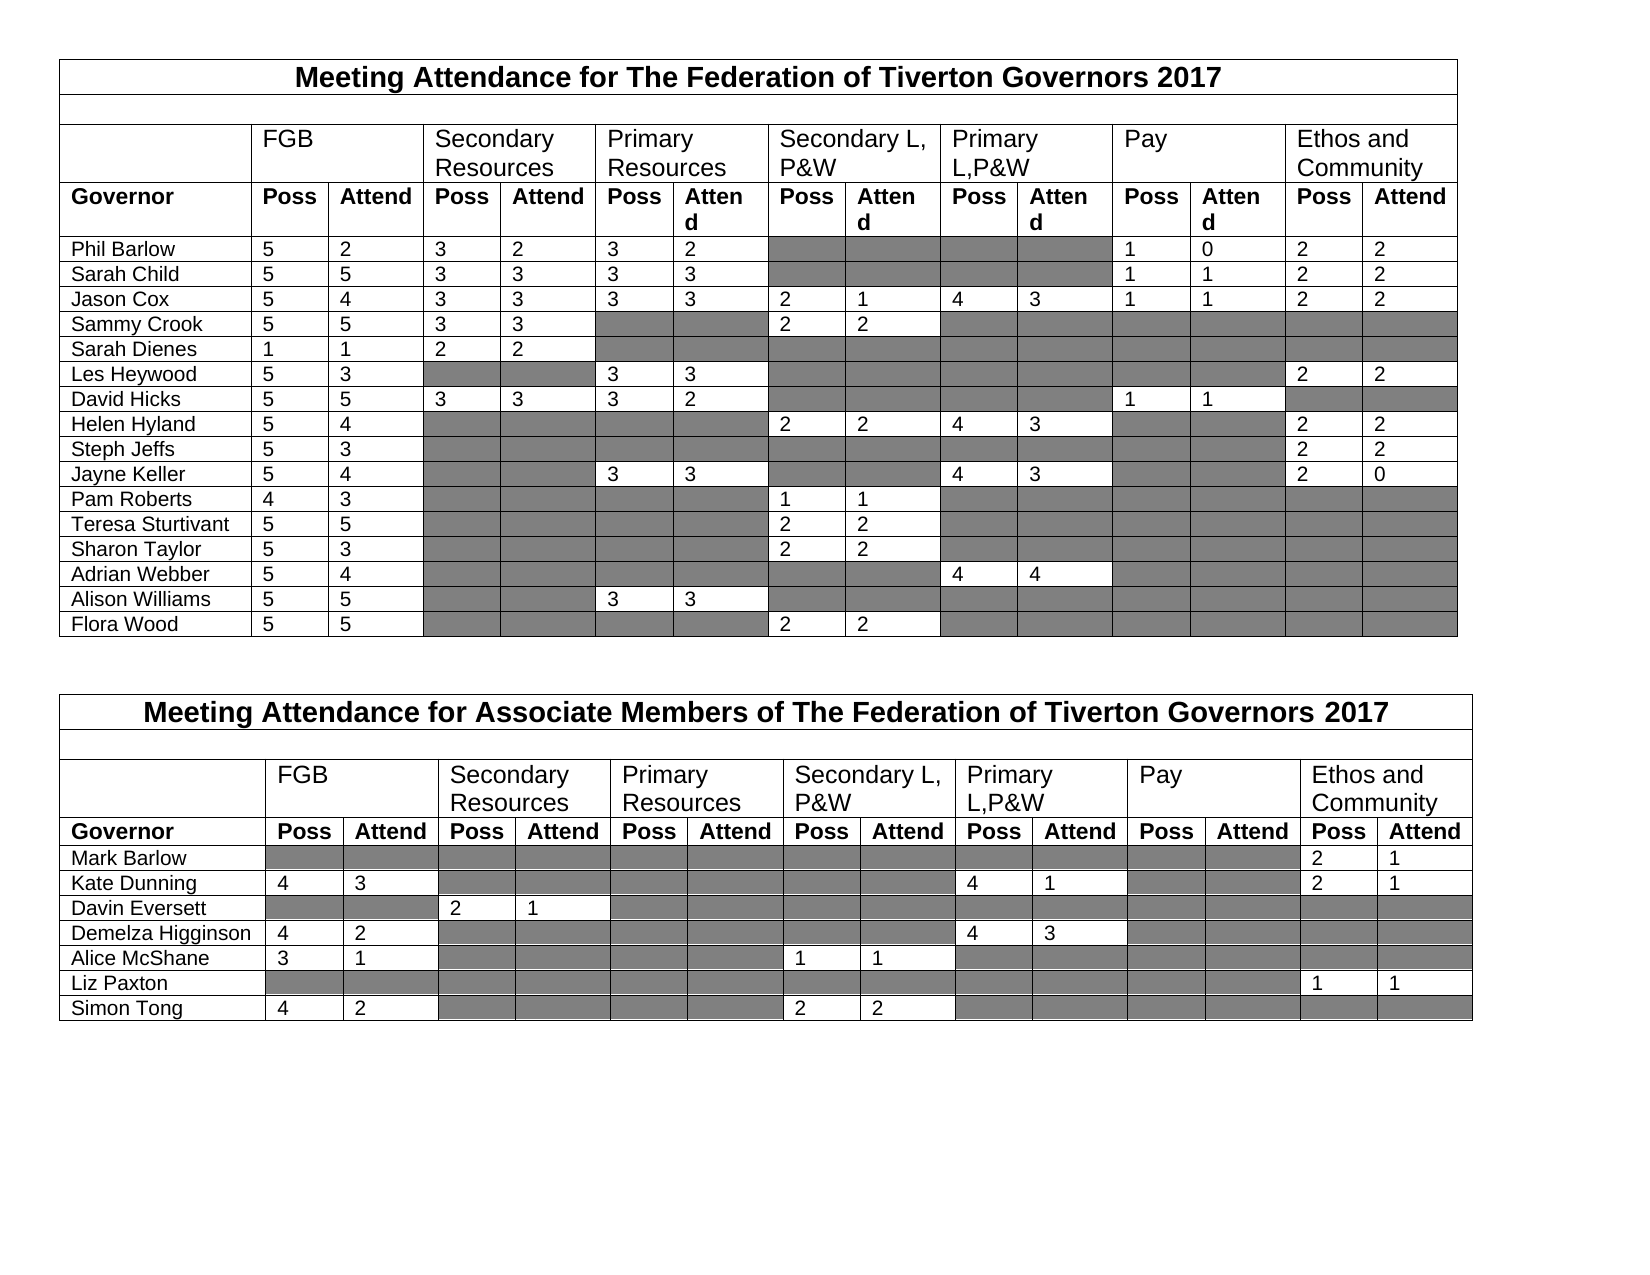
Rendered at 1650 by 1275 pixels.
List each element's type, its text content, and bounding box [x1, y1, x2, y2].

table_cell [1113, 612, 1190, 636]
table_cell Alice McShane [60, 946, 265, 969]
table_cell [956, 946, 1032, 969]
table_cell [861, 921, 955, 944]
table_cell [1113, 562, 1190, 586]
table_cell [1128, 971, 1205, 994]
table_cell 2 [846, 537, 940, 561]
table_cell 4 [329, 562, 423, 586]
table_cell 3 [674, 262, 768, 286]
table_cell Poss [1286, 183, 1362, 236]
table_cell [60, 760, 265, 817]
table_cell 2 [1286, 262, 1362, 286]
table_cell 4 [266, 921, 343, 944]
table_cell [1191, 487, 1285, 511]
table_cell 5 [252, 412, 328, 436]
table_cell Secondary L, P&W [769, 125, 940, 182]
table_cell [956, 996, 1032, 1019]
table_cell 1 [252, 337, 328, 361]
table_cell Demelza Higginson [60, 921, 265, 944]
table_cell [1128, 871, 1205, 894]
table_cell [1113, 487, 1190, 511]
table_cell 2 [1301, 871, 1377, 894]
table_cell 2 [501, 337, 595, 361]
table_cell 2 [344, 996, 438, 1019]
table_cell Poss [611, 818, 687, 844]
table_cell [1363, 487, 1457, 511]
table_cell 3 [266, 946, 343, 969]
table_cell [1378, 896, 1472, 919]
table_cell [1113, 437, 1190, 461]
table_cell [1033, 971, 1127, 994]
table_cell 3 [501, 287, 595, 311]
table_cell [501, 562, 595, 586]
table_cell [846, 262, 940, 286]
table_cell 4 [329, 412, 423, 436]
table_cell [424, 487, 500, 511]
table_cell 3 [596, 387, 673, 411]
table_cell [266, 971, 343, 994]
table_cell [1113, 312, 1190, 336]
table_cell [1018, 237, 1112, 261]
table_cell [1113, 362, 1190, 386]
table_cell Primary L,P&W [956, 760, 1127, 817]
table_cell Poss [1113, 183, 1190, 236]
table_cell [424, 437, 500, 461]
table_cell [688, 896, 783, 919]
table_cell 1 [861, 946, 955, 969]
table_cell [1206, 921, 1300, 944]
table_cell 5 [329, 387, 423, 411]
table_cell 2 [769, 512, 845, 536]
table_cell Poss [941, 183, 1017, 236]
table_cell [1128, 896, 1205, 919]
table_cell Poss [439, 818, 515, 844]
table_cell 3 [501, 387, 595, 411]
table_cell [1286, 587, 1362, 611]
table_cell 4 [266, 996, 343, 1019]
table_cell [596, 512, 673, 536]
table_cell Poss [769, 183, 845, 236]
table_cell 1 [1191, 287, 1285, 311]
table_cell 1 [329, 337, 423, 361]
table_cell Alison Williams [60, 587, 251, 611]
table_cell [1286, 487, 1362, 511]
table_header Meeting Attendance for Associate Members of The Federation of Tiverton Governors 2017 [60, 695, 1472, 729]
table_cell 3 [1018, 287, 1112, 311]
table_cell Pay [1113, 125, 1285, 182]
table_cell 3 [674, 587, 768, 611]
table_cell Davin Eversett [60, 896, 265, 919]
table_cell [1191, 562, 1285, 586]
table_cell [1301, 921, 1377, 944]
table_cell [1018, 437, 1112, 461]
table_cell [501, 587, 595, 611]
table_cell Poss [266, 818, 343, 844]
table_cell 2 [846, 512, 940, 536]
table_cell [1191, 612, 1285, 636]
table_cell [769, 437, 845, 461]
table_cell 3 [1018, 412, 1112, 436]
table_cell [1206, 946, 1300, 969]
table_cell [846, 337, 940, 361]
table_cell [688, 921, 783, 944]
table_cell [344, 846, 438, 869]
table_cell [1363, 562, 1457, 586]
table_cell Helen Hyland [60, 412, 251, 436]
table_cell [1128, 996, 1205, 1019]
table_cell Simon Tong [60, 996, 265, 1019]
table_cell [596, 612, 673, 636]
table_cell Jason Cox [60, 287, 251, 311]
table_cell Sarah Dienes [60, 337, 251, 361]
table_cell 2 [424, 337, 500, 361]
table_cell 3 [596, 462, 673, 486]
table_cell 3 [1018, 462, 1112, 486]
table_cell Attend [846, 183, 940, 236]
table_cell 2 [1363, 237, 1457, 261]
table_cell [1363, 387, 1457, 411]
table_cell [769, 462, 845, 486]
table_cell Governor [60, 818, 265, 844]
table_cell 2 [769, 537, 845, 561]
table_cell 3 [674, 462, 768, 486]
table_cell 3 [596, 262, 673, 286]
table_cell Secondary Resources [424, 125, 595, 182]
table_cell [941, 312, 1017, 336]
table_cell [1113, 537, 1190, 561]
table_cell [769, 262, 845, 286]
table_cell 1 [1191, 387, 1285, 411]
table_cell Ethos and Community [1286, 125, 1457, 182]
table_cell Flora Wood [60, 612, 251, 636]
table_cell [674, 612, 768, 636]
table_cell Attend [1206, 818, 1300, 844]
table_cell [1301, 896, 1377, 919]
table_cell [1113, 337, 1190, 361]
table_cell [674, 312, 768, 336]
table_cell 5 [252, 312, 328, 336]
table_cell 3 [424, 287, 500, 311]
table_cell [784, 846, 860, 869]
table_cell [1191, 312, 1285, 336]
table_cell Sammy Crook [60, 312, 251, 336]
table_cell 5 [329, 612, 423, 636]
table_cell 3 [329, 362, 423, 386]
table_cell [1128, 846, 1205, 869]
table_cell 3 [596, 362, 673, 386]
table_cell FGB [266, 760, 438, 817]
table_cell [1378, 996, 1472, 1019]
table_cell Attend [344, 818, 438, 844]
table_cell [1018, 362, 1112, 386]
table_cell [1033, 996, 1127, 1019]
table_cell [1018, 262, 1112, 286]
table_cell Attend [861, 818, 955, 844]
table_cell 2 [329, 237, 423, 261]
table_cell 1 [784, 946, 860, 969]
table_cell Poss [784, 818, 860, 844]
table_cell [861, 896, 955, 919]
table_cell [674, 337, 768, 361]
table_cell 5 [252, 387, 328, 411]
table_cell 4 [956, 871, 1032, 894]
table_cell 0 [1363, 462, 1457, 486]
table_cell [501, 462, 595, 486]
table_cell [596, 337, 673, 361]
table_cell [1286, 612, 1362, 636]
table_cell 4 [941, 462, 1017, 486]
table_cell [424, 562, 500, 586]
table_cell [1128, 946, 1205, 969]
table_cell 3 [596, 587, 673, 611]
table_cell 1 [769, 487, 845, 511]
table_cell [516, 946, 610, 969]
table_cell 2 [1363, 437, 1457, 461]
table_cell [1363, 312, 1457, 336]
table_cell Attend [516, 818, 610, 844]
table_cell 2 [769, 287, 845, 311]
table_cell Primary Resources [611, 760, 783, 817]
table_cell Attend [674, 183, 768, 236]
table_cell [941, 612, 1017, 636]
table_cell [1018, 312, 1112, 336]
table_cell [941, 437, 1017, 461]
table_cell [846, 387, 940, 411]
table_cell 2 [344, 921, 438, 944]
table_cell [846, 462, 940, 486]
table_cell [516, 921, 610, 944]
table_cell 3 [596, 237, 673, 261]
table_cell 5 [252, 512, 328, 536]
table_cell Sharon Taylor [60, 537, 251, 561]
table_cell 1 [1113, 237, 1190, 261]
table_cell Adrian Webber [60, 562, 251, 586]
table_cell Poss [596, 183, 673, 236]
table_cell 2 [674, 237, 768, 261]
table_cell 4 [329, 462, 423, 486]
table_cell [611, 871, 687, 894]
table_cell Attend [329, 183, 423, 236]
table_cell [846, 362, 940, 386]
table_cell [1206, 971, 1300, 994]
table_cell 5 [329, 312, 423, 336]
table_cell [1018, 537, 1112, 561]
table_cell [769, 337, 845, 361]
table_cell [344, 971, 438, 994]
table_header Meeting Attendance for The Federation of Tiverton Governors 2017 [60, 60, 1457, 94]
table_cell [611, 971, 687, 994]
table_cell [1018, 487, 1112, 511]
table_cell 5 [252, 237, 328, 261]
table_cell [688, 846, 783, 869]
table_cell 3 [674, 362, 768, 386]
table_cell [424, 462, 500, 486]
table_cell Attend [1018, 183, 1112, 236]
table_cell 3 [674, 287, 768, 311]
table_cell 3 [329, 537, 423, 561]
table_cell [60, 730, 1472, 759]
table_cell [1378, 921, 1472, 944]
table_cell [688, 971, 783, 994]
table_cell 4 [329, 287, 423, 311]
table_cell Teresa Sturtivant [60, 512, 251, 536]
table_cell Governor [60, 183, 251, 236]
table_cell 1 [1378, 846, 1472, 869]
table_cell Phil Barlow [60, 237, 251, 261]
table_cell 2 [769, 312, 845, 336]
table_cell 5 [252, 262, 328, 286]
table_cell 4 [956, 921, 1032, 944]
table_cell 1 [1378, 971, 1472, 994]
table_cell 1 [344, 946, 438, 969]
table_cell [784, 921, 860, 944]
table_cell [344, 896, 438, 919]
table_cell 1 [1113, 287, 1190, 311]
table_cell Liz Paxton [60, 971, 265, 994]
table_cell [1286, 337, 1362, 361]
table_cell 2 [1363, 262, 1457, 286]
table_cell Pay [1128, 760, 1300, 817]
table_cell 1 [1113, 262, 1190, 286]
table_cell 5 [252, 587, 328, 611]
table_cell 2 [846, 412, 940, 436]
table_cell [941, 337, 1017, 361]
table_cell [516, 846, 610, 869]
table_cell [674, 487, 768, 511]
table_cell [846, 562, 940, 586]
table_cell [1206, 871, 1300, 894]
table_cell [596, 312, 673, 336]
table_cell [1286, 537, 1362, 561]
table_cell [1018, 337, 1112, 361]
table_cell [861, 871, 955, 894]
table_cell [60, 95, 1457, 123]
table_cell 5 [329, 512, 423, 536]
table_cell [1191, 587, 1285, 611]
table_cell [516, 971, 610, 994]
table_cell [674, 562, 768, 586]
table_cell David Hicks [60, 387, 251, 411]
table_cell 3 [424, 312, 500, 336]
table_cell [439, 946, 515, 969]
table_cell 0 [1191, 237, 1285, 261]
table_cell 2 [1286, 362, 1362, 386]
table_cell 4 [1018, 562, 1112, 586]
table_cell 2 [861, 996, 955, 1019]
table_cell 2 [1286, 287, 1362, 311]
table_cell [424, 612, 500, 636]
table_cell [1018, 612, 1112, 636]
table_cell [1206, 996, 1300, 1019]
table_cell 1 [846, 487, 940, 511]
table_cell [424, 537, 500, 561]
table_cell 2 [1286, 462, 1362, 486]
table_cell [266, 846, 343, 869]
table_cell 5 [329, 587, 423, 611]
table_cell [439, 921, 515, 944]
table_cell [941, 237, 1017, 261]
table_cell 3 [329, 487, 423, 511]
table_cell 5 [252, 462, 328, 486]
table_cell Attend [1363, 183, 1457, 236]
table_cell [941, 512, 1017, 536]
table_cell 2 [1363, 412, 1457, 436]
table_cell [1033, 846, 1127, 869]
table_cell 4 [941, 412, 1017, 436]
table_cell [596, 487, 673, 511]
table_cell [1033, 896, 1127, 919]
table_cell [611, 846, 687, 869]
table_cell [861, 971, 955, 994]
table_cell [941, 587, 1017, 611]
table_cell [846, 587, 940, 611]
table_cell [956, 846, 1032, 869]
table_cell [1191, 337, 1285, 361]
table_cell Steph Jeffs [60, 437, 251, 461]
table_cell 1 [1378, 871, 1472, 894]
table_cell [1191, 437, 1285, 461]
table_cell Secondary L, P&W [784, 760, 955, 817]
table_cell 4 [252, 487, 328, 511]
table_cell 3 [596, 287, 673, 311]
table_cell [1363, 587, 1457, 611]
table_cell 3 [501, 312, 595, 336]
table_cell [1301, 996, 1377, 1019]
table_cell [674, 512, 768, 536]
table_cell [60, 125, 251, 182]
table_cell 2 [846, 312, 940, 336]
table_cell Secondary Resources [439, 760, 610, 817]
table_cell [1363, 337, 1457, 361]
table_cell [688, 946, 783, 969]
table_cell 5 [252, 562, 328, 586]
table_cell Attend [1191, 183, 1285, 236]
table_cell 2 [501, 237, 595, 261]
table_cell [501, 512, 595, 536]
table_cell [1113, 587, 1190, 611]
table_cell [1191, 537, 1285, 561]
table_cell 3 [424, 262, 500, 286]
table_cell 2 [1286, 412, 1362, 436]
table_cell [501, 612, 595, 636]
table_cell 2 [1363, 287, 1457, 311]
table_cell 2 [439, 896, 515, 919]
table_cell [1018, 512, 1112, 536]
table_cell [266, 896, 343, 919]
table_cell Poss [1128, 818, 1205, 844]
table_cell Ethos and Community [1301, 760, 1472, 817]
table_cell [1363, 612, 1457, 636]
table_cell [439, 846, 515, 869]
table_cell Attend [1033, 818, 1127, 844]
table_cell [424, 362, 500, 386]
table_cell Poss [424, 183, 500, 236]
table_cell [1286, 387, 1362, 411]
table_cell [784, 871, 860, 894]
table_cell [596, 437, 673, 461]
table_cell [769, 237, 845, 261]
table_cell FGB [252, 125, 423, 182]
table_cell Jayne Keller [60, 462, 251, 486]
table_cell 1 [1113, 387, 1190, 411]
table_cell [1191, 362, 1285, 386]
table_cell [769, 562, 845, 586]
table_cell [1018, 587, 1112, 611]
table_cell [941, 362, 1017, 386]
table_cell 2 [1286, 437, 1362, 461]
table_cell [1286, 312, 1362, 336]
table_cell [596, 562, 673, 586]
table_cell [846, 237, 940, 261]
table_cell [1113, 412, 1190, 436]
table_cell [861, 846, 955, 869]
table_cell 2 [784, 996, 860, 1019]
table_cell [1018, 387, 1112, 411]
table_cell [501, 362, 595, 386]
table_cell [769, 362, 845, 386]
table_cell [956, 971, 1032, 994]
table_cell Attend [1378, 818, 1472, 844]
table_cell [784, 971, 860, 994]
table_cell [611, 996, 687, 1019]
table_cell Primary L,P&W [941, 125, 1112, 182]
table_cell 2 [846, 612, 940, 636]
table_cell [611, 896, 687, 919]
table_cell 3 [501, 262, 595, 286]
table_cell 3 [329, 437, 423, 461]
table_cell [516, 996, 610, 1019]
table_cell [1286, 512, 1362, 536]
table_cell [956, 896, 1032, 919]
table_cell Mark Barlow [60, 846, 265, 869]
table_cell [674, 437, 768, 461]
table_cell Les Heywood [60, 362, 251, 386]
table_cell Poss [252, 183, 328, 236]
table_cell [1113, 512, 1190, 536]
table_cell 1 [1033, 871, 1127, 894]
table_cell [769, 587, 845, 611]
table_cell [501, 487, 595, 511]
table_cell Attend [688, 818, 783, 844]
table_cell [1113, 462, 1190, 486]
table_cell 2 [1301, 846, 1377, 869]
table_cell [1033, 946, 1127, 969]
table_cell Pam Roberts [60, 487, 251, 511]
table_cell [1286, 562, 1362, 586]
table_cell 4 [941, 562, 1017, 586]
table_cell 3 [344, 871, 438, 894]
table_cell [439, 996, 515, 1019]
table_cell 1 [846, 287, 940, 311]
table_cell [941, 537, 1017, 561]
table_cell [1206, 846, 1300, 869]
table_cell 2 [769, 412, 845, 436]
table_cell [1363, 537, 1457, 561]
table_cell [941, 387, 1017, 411]
table_cell 1 [516, 896, 610, 919]
table_cell [674, 412, 768, 436]
table_cell [1363, 512, 1457, 536]
table_cell [424, 512, 500, 536]
table_cell [941, 487, 1017, 511]
table_cell 5 [252, 362, 328, 386]
table_cell Attend [501, 183, 595, 236]
table_cell [1301, 946, 1377, 969]
table_cell [941, 262, 1017, 286]
table_cell [1191, 412, 1285, 436]
table_cell [1378, 946, 1472, 969]
table_cell Kate Dunning [60, 871, 265, 894]
table_cell 5 [252, 537, 328, 561]
table_cell 3 [424, 387, 500, 411]
table_cell [424, 587, 500, 611]
table_cell [784, 896, 860, 919]
table_cell 2 [1286, 237, 1362, 261]
table_cell Poss [1301, 818, 1377, 844]
table_cell 2 [769, 612, 845, 636]
table_cell [611, 921, 687, 944]
table_cell [596, 412, 673, 436]
table_cell 3 [1033, 921, 1127, 944]
table_cell [674, 537, 768, 561]
table_cell 5 [252, 437, 328, 461]
table_cell 1 [1191, 262, 1285, 286]
table_cell [611, 946, 687, 969]
table_cell [439, 871, 515, 894]
table_cell [516, 871, 610, 894]
table_cell [846, 437, 940, 461]
table_cell [596, 537, 673, 561]
table_cell 2 [674, 387, 768, 411]
table_cell 5 [252, 612, 328, 636]
table_cell Sarah Child [60, 262, 251, 286]
table_cell [1206, 896, 1300, 919]
table_cell 4 [266, 871, 343, 894]
table_cell Poss [956, 818, 1032, 844]
table_cell [688, 871, 783, 894]
table_cell [1191, 512, 1285, 536]
table_cell [1191, 462, 1285, 486]
table_cell 4 [941, 287, 1017, 311]
table_cell [424, 412, 500, 436]
table_cell 1 [1301, 971, 1377, 994]
table_cell 3 [424, 237, 500, 261]
table_cell [769, 387, 845, 411]
table_cell 2 [1363, 362, 1457, 386]
table_cell [688, 996, 783, 1019]
table_cell Primary Resources [596, 125, 768, 182]
table_cell [1128, 921, 1205, 944]
table_cell 5 [329, 262, 423, 286]
table_cell [501, 437, 595, 461]
table_cell [501, 537, 595, 561]
table_cell 5 [252, 287, 328, 311]
table_cell [501, 412, 595, 436]
table_cell [439, 971, 515, 994]
